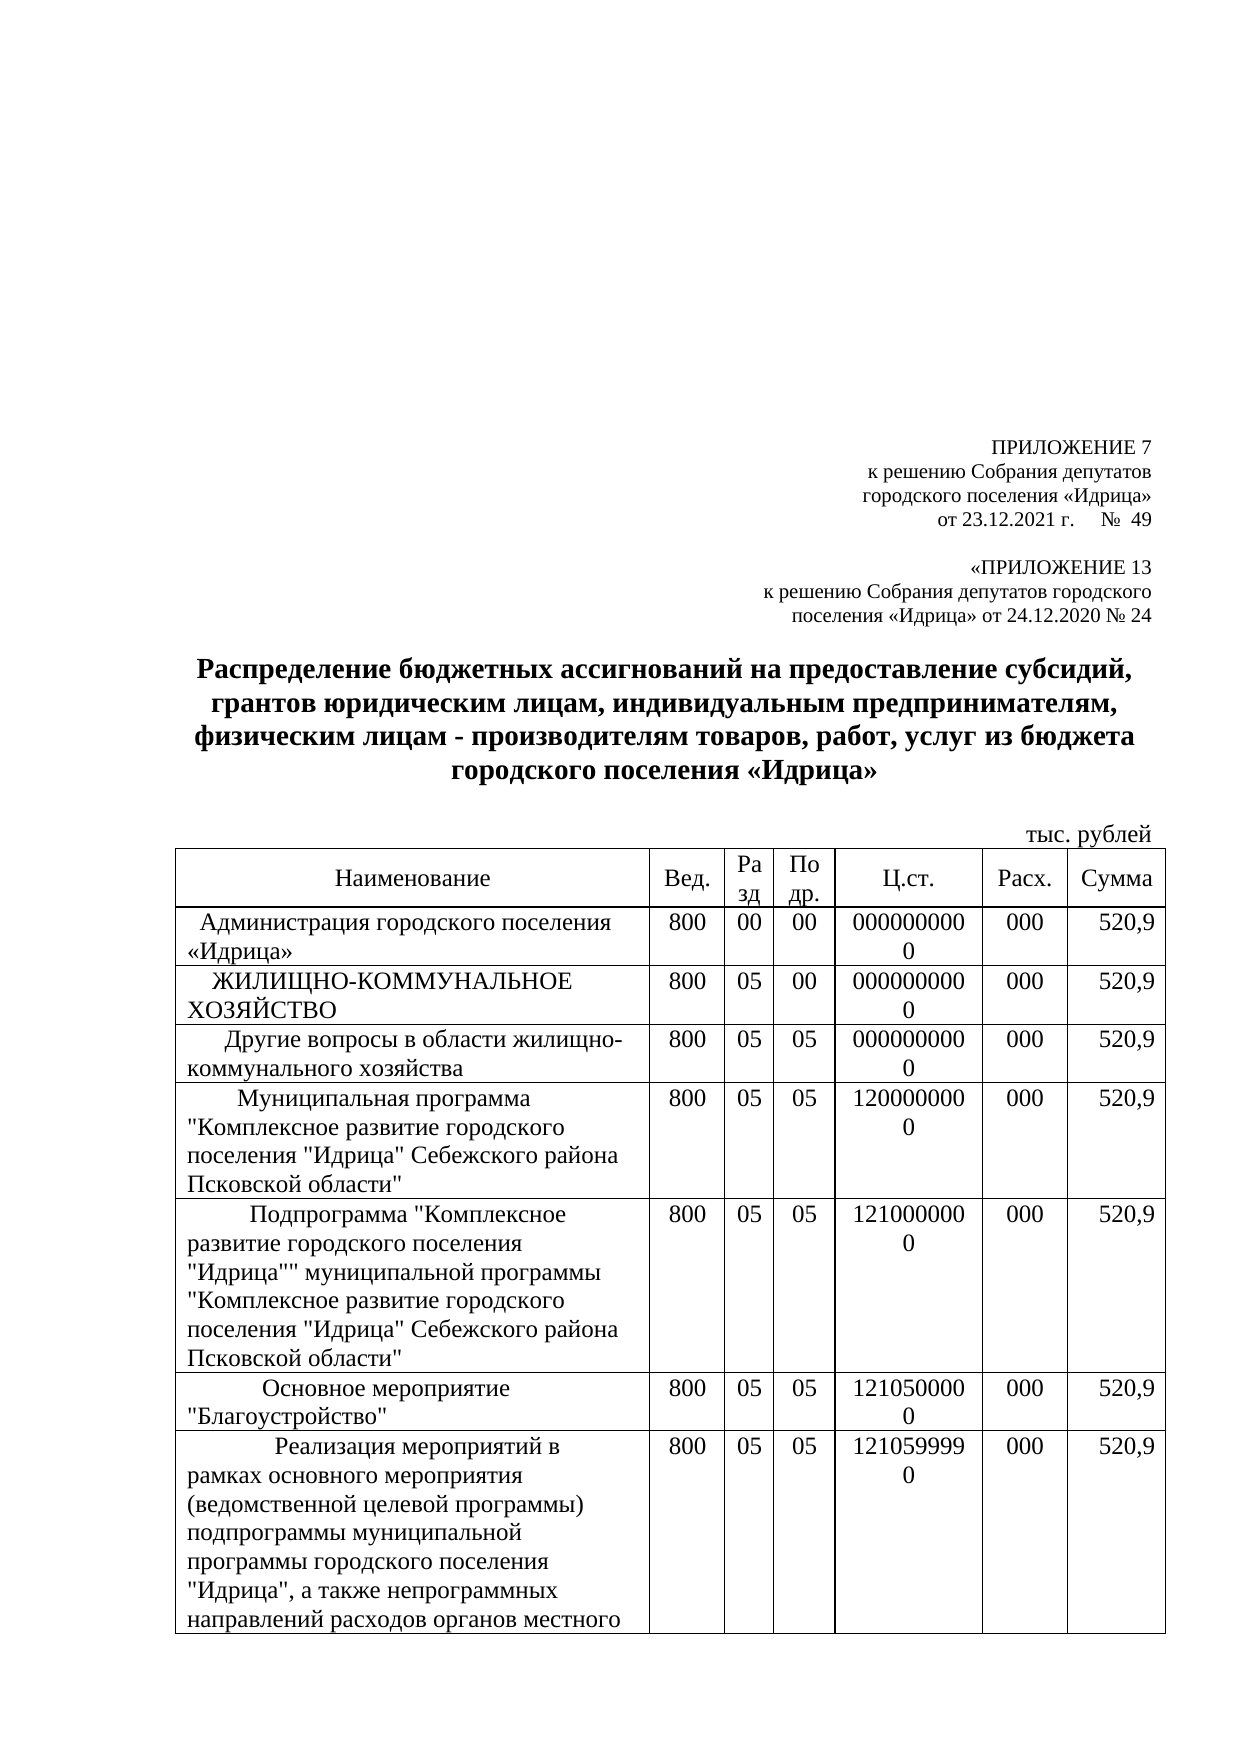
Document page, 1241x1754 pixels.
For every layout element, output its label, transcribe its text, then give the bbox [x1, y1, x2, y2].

table_cell 05 [774, 1025, 834, 1082]
table_cell 000 [983, 1373, 1067, 1430]
table_cell 000 [983, 1083, 1067, 1198]
table_header Наименование [176, 849, 649, 906]
table_cell 520,9 [1068, 1199, 1165, 1372]
text тыс. рублей [177, 819, 1152, 848]
table_cell 05 [725, 1431, 773, 1632]
table_cell 800 [650, 1431, 724, 1632]
table_cell 0000000000 [836, 908, 982, 965]
table_cell 05 [725, 1083, 773, 1198]
table_cell 800 [650, 1025, 724, 1082]
table_cell 05 [774, 1083, 834, 1198]
table_cell Администрация городского поселения «Идрица» [176, 908, 649, 965]
table_cell 520,9 [1068, 966, 1165, 1023]
table_cell 520,9 [1068, 1373, 1165, 1430]
table_cell 00 [725, 908, 773, 965]
table_cell 800 [650, 1199, 724, 1372]
table_header Подр. [774, 849, 834, 906]
table_cell 05 [774, 1431, 834, 1632]
table_cell ЖИЛИЩНО-КОММУНАЛЬНОЕ ХОЗЯЙСТВО [176, 966, 649, 1023]
table_cell 800 [650, 1083, 724, 1198]
text к решению Собрания депутатов [177, 459, 1152, 483]
table_cell 800 [650, 1373, 724, 1430]
table_cell Другие вопросы в области жилищно-коммунального хозяйства [176, 1025, 649, 1082]
table_cell Муниципальная программа "Комплексное развитие городского поселения "Идрица" Себежского района Псковской области" [176, 1083, 649, 1198]
text Распределение бюджетных ассигнований на предоставление субсидий, грантов юридическим лицам, индивидуальным предпринимателям, физическим лицам - производителям товаров, работ, услуг из бюджета городского поселения «Идрица» [177, 651, 1152, 786]
table_cell Основное мероприятие "Благоустройство" [176, 1373, 649, 1430]
table_cell 05 [774, 1373, 834, 1430]
table_header Ц.ст. [836, 849, 982, 906]
table_cell 000 [983, 1025, 1067, 1082]
text от 23.12.2021 г. № 49 [177, 507, 1152, 531]
table_header Сумма [1068, 849, 1165, 906]
table_cell 000 [983, 966, 1067, 1023]
table_cell 05 [725, 1373, 773, 1430]
table_cell 1210000000 [836, 1199, 982, 1372]
table_cell 800 [650, 966, 724, 1023]
table_cell 00 [774, 966, 834, 1023]
table_cell 520,9 [1068, 908, 1165, 965]
text поселения «Идрица» от 24.12.2020 № 24 [177, 603, 1152, 627]
text к решению Собрания депутатов городского [177, 579, 1152, 603]
table_header Разд [725, 849, 773, 906]
table_cell 520,9 [1068, 1431, 1165, 1632]
table_cell 00 [774, 908, 834, 965]
table_cell 05 [725, 966, 773, 1023]
table_cell 05 [725, 1199, 773, 1372]
table_cell 000 [983, 1199, 1067, 1372]
table_cell 0000000000 [836, 966, 982, 1023]
text «ПРИЛОЖЕНИЕ 13 [177, 555, 1152, 579]
text городского поселения «Идрица» [177, 483, 1152, 507]
text ПРИЛОЖЕНИЕ 7 [177, 435, 1152, 459]
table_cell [176, 1431, 649, 1632]
table_cell 1200000000 [836, 1083, 982, 1198]
table_cell 05 [725, 1025, 773, 1082]
table_cell 520,9 [1068, 1083, 1165, 1198]
table_cell 1210500000 [836, 1373, 982, 1430]
table_header Расх. [983, 849, 1067, 906]
table_cell 000 [983, 1431, 1067, 1632]
table_cell Подпрограмма "Комплексное развитие городского поселения "Идрица"" муниципальной программы "Комплексное развитие городского поселения "Идрица" Себежского района Псковской области" [176, 1199, 649, 1372]
table_cell 800 [650, 908, 724, 965]
table_cell 520,9 [1068, 1025, 1165, 1082]
table_cell 05 [774, 1199, 834, 1372]
table_cell 000 [983, 908, 1067, 965]
table_cell 0000000000 [836, 1025, 982, 1082]
table_cell 1210599990 [836, 1431, 982, 1632]
table_header Вед. [650, 849, 724, 906]
